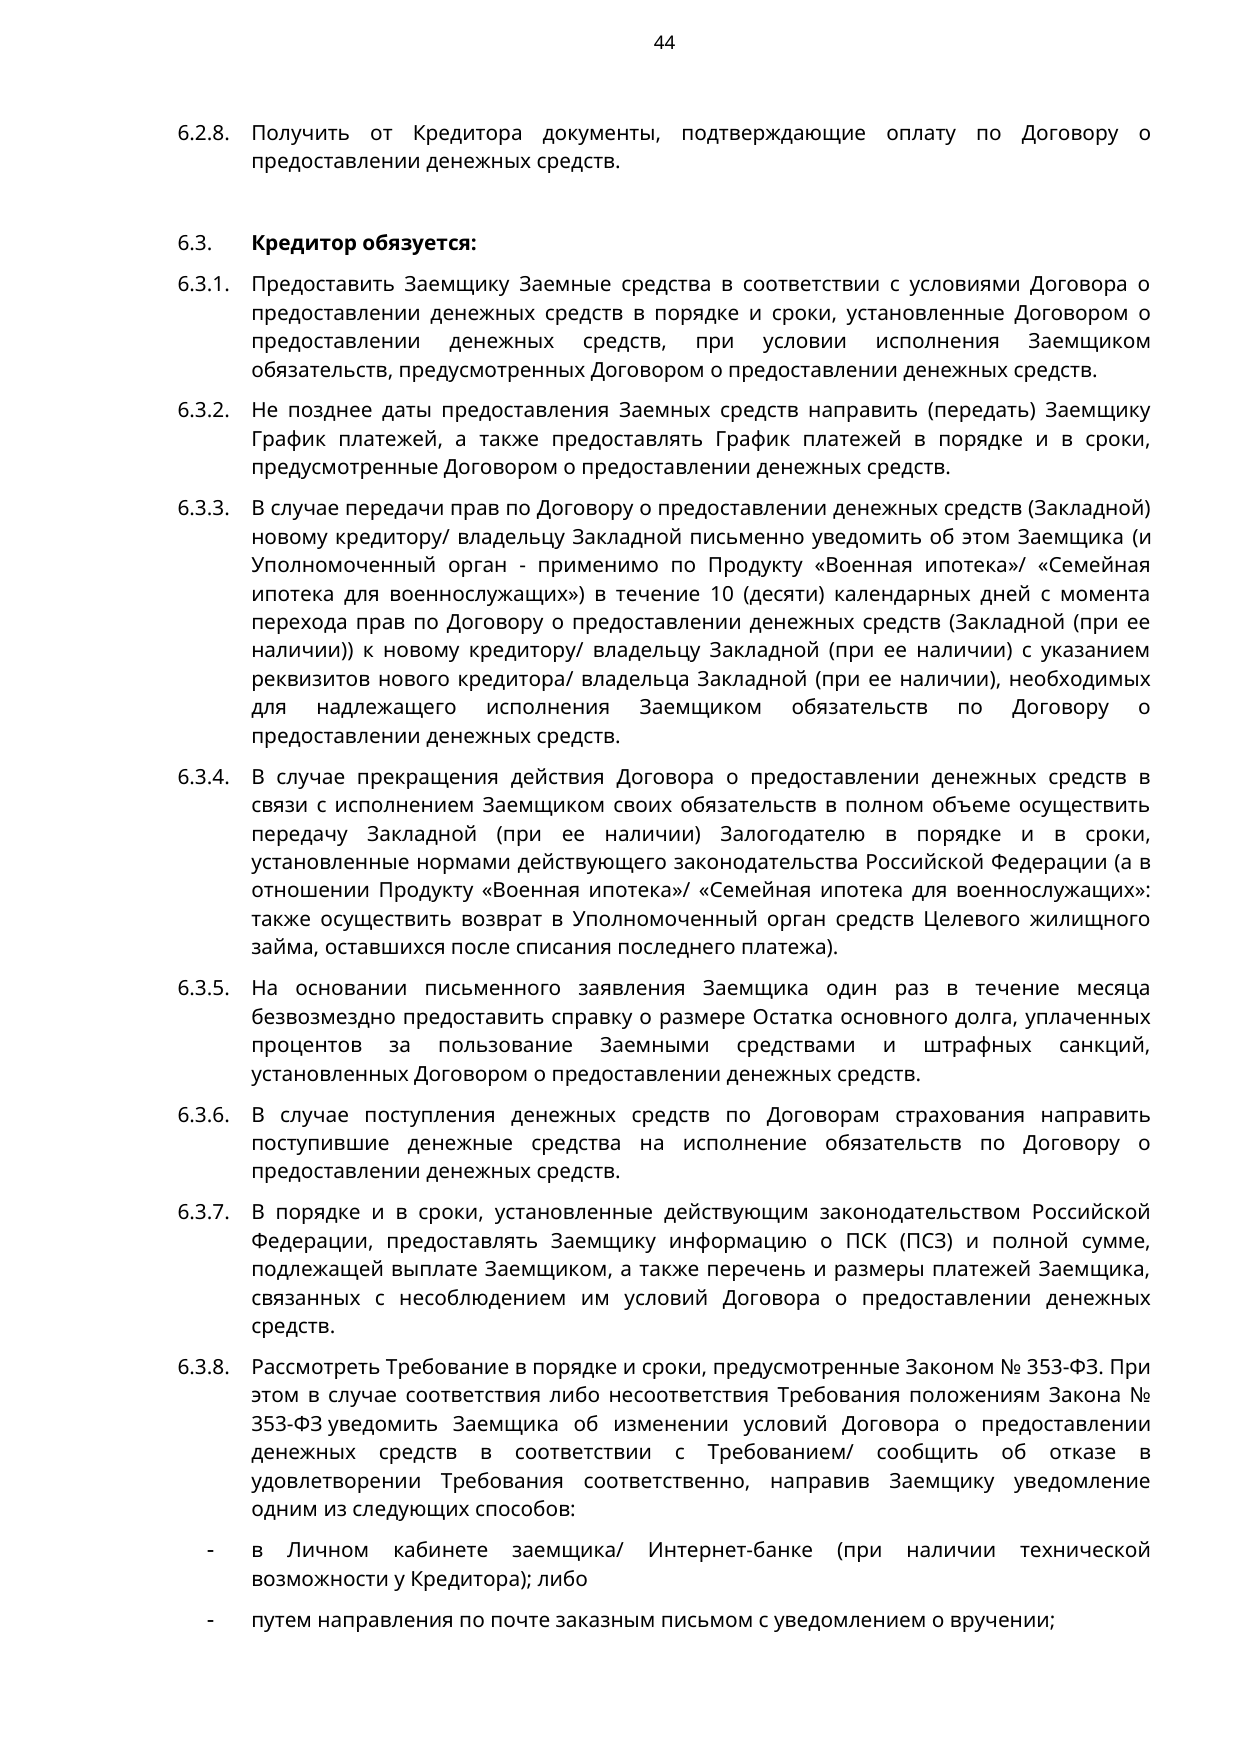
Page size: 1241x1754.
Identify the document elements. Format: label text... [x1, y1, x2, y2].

list На основании письменного заявления Заемщика один раз в течение месяца безвозмездно предоставить справку о размере Остатка основного долга, уплаченных процентов за пользование Заемными средствами и штрафных санкций, установленных Договором о предоставлении денежных средств. [177, 973, 1152, 1087]
list Рассмотреть Требование в порядке и сроки, предусмотренные Законом № 353-ФЗ. При этом в случае соответствия либо несоответствия Требования положениям Закона № 353-ФЗ уведомить Заемщика об изменении условий Договора о предоставлении денежных средств в соответствии с Требованием/ сообщить об отказе в удовлетворении Требования соответственно, направив Заемщику уведомление одним из следующих способов: [177, 1352, 1152, 1523]
list Кредитор обязуется: [177, 228, 1152, 257]
list Получить от Кредитора документы, подтверждающие оплату по Договору о предоставлении денежных средств. [177, 118, 1152, 175]
list В случае прекращения действия Договора о предоставлении денежных средств в связи с исполнением Заемщиком своих обязательств в полном объеме осуществить передачу Закладной (при ее наличии) Залогодателю в порядке и в сроки, установленные нормами действующего законодательства Российской Федерации (а в отношении Продукту «Военная ипотека»/ «Семейная ипотека для военнослужащих»: также осуществить возврат в Уполномоченный орган средств Целевого жилищного займа, оставшихся после списания последнего платежа). [177, 762, 1152, 961]
list В случае поступления денежных средств по Договорам страхования направить поступившие денежные средства на исполнение обязательств по Договору о предоставлении денежных средств. [177, 1100, 1152, 1185]
list путем направления по почте заказным письмом с уведомлением о вручении; [207, 1605, 1152, 1633]
list Не позднее даты предоставления Заемных средств направить (передать) Заемщику График платежей, а также предоставлять График платежей в порядке и в сроки, предусмотренные Договором о предоставлении денежных средств. [177, 396, 1152, 481]
list Предоставить Заемщику Заемные средства в соответствии с условиями Договора о предоставлении денежных средств в порядке и сроки, установленные Договором о предоставлении денежных средств, при условии исполнения Заемщиком обязательств, предусмотренных Договором о предоставлении денежных средств. [177, 269, 1152, 383]
list В порядке и в сроки, установленные действующим законодательством Российской Федерации, предоставлять Заемщику информацию о ПСК (ПСЗ) и полной сумме, подлежащей выплате Заемщиком, а также перечень и размеры платежей Заемщика, связанных с несоблюдением им условий Договора о предоставлении денежных средств. [177, 1197, 1152, 1340]
list В случае передачи прав по Договору о предоставлении денежных средств (Закладной) новому кредитору/ владельцу Закладной письменно уведомить об этом Заемщика (и Уполномоченный орган - применимо по Продукту «Военная ипотека»/ «Семейная ипотека для военнослужащих») в течение 10 (десяти) календарных дней с момента перехода прав по Договору о предоставлении денежных средств (Закладной (при ее наличии)) к новому кредитору/ владельцу Закладной (при ее наличии) с указанием реквизитов нового кредитора/ владельца Закладной (при ее наличии), необходимых для надлежащего исполнения Заемщиком обязательств по Договору о предоставлении денежных средств. [177, 493, 1152, 749]
list в Личном кабинете заемщика/ Интернет-банке (при наличии технической возможности у Кредитора); либо [207, 1535, 1152, 1592]
